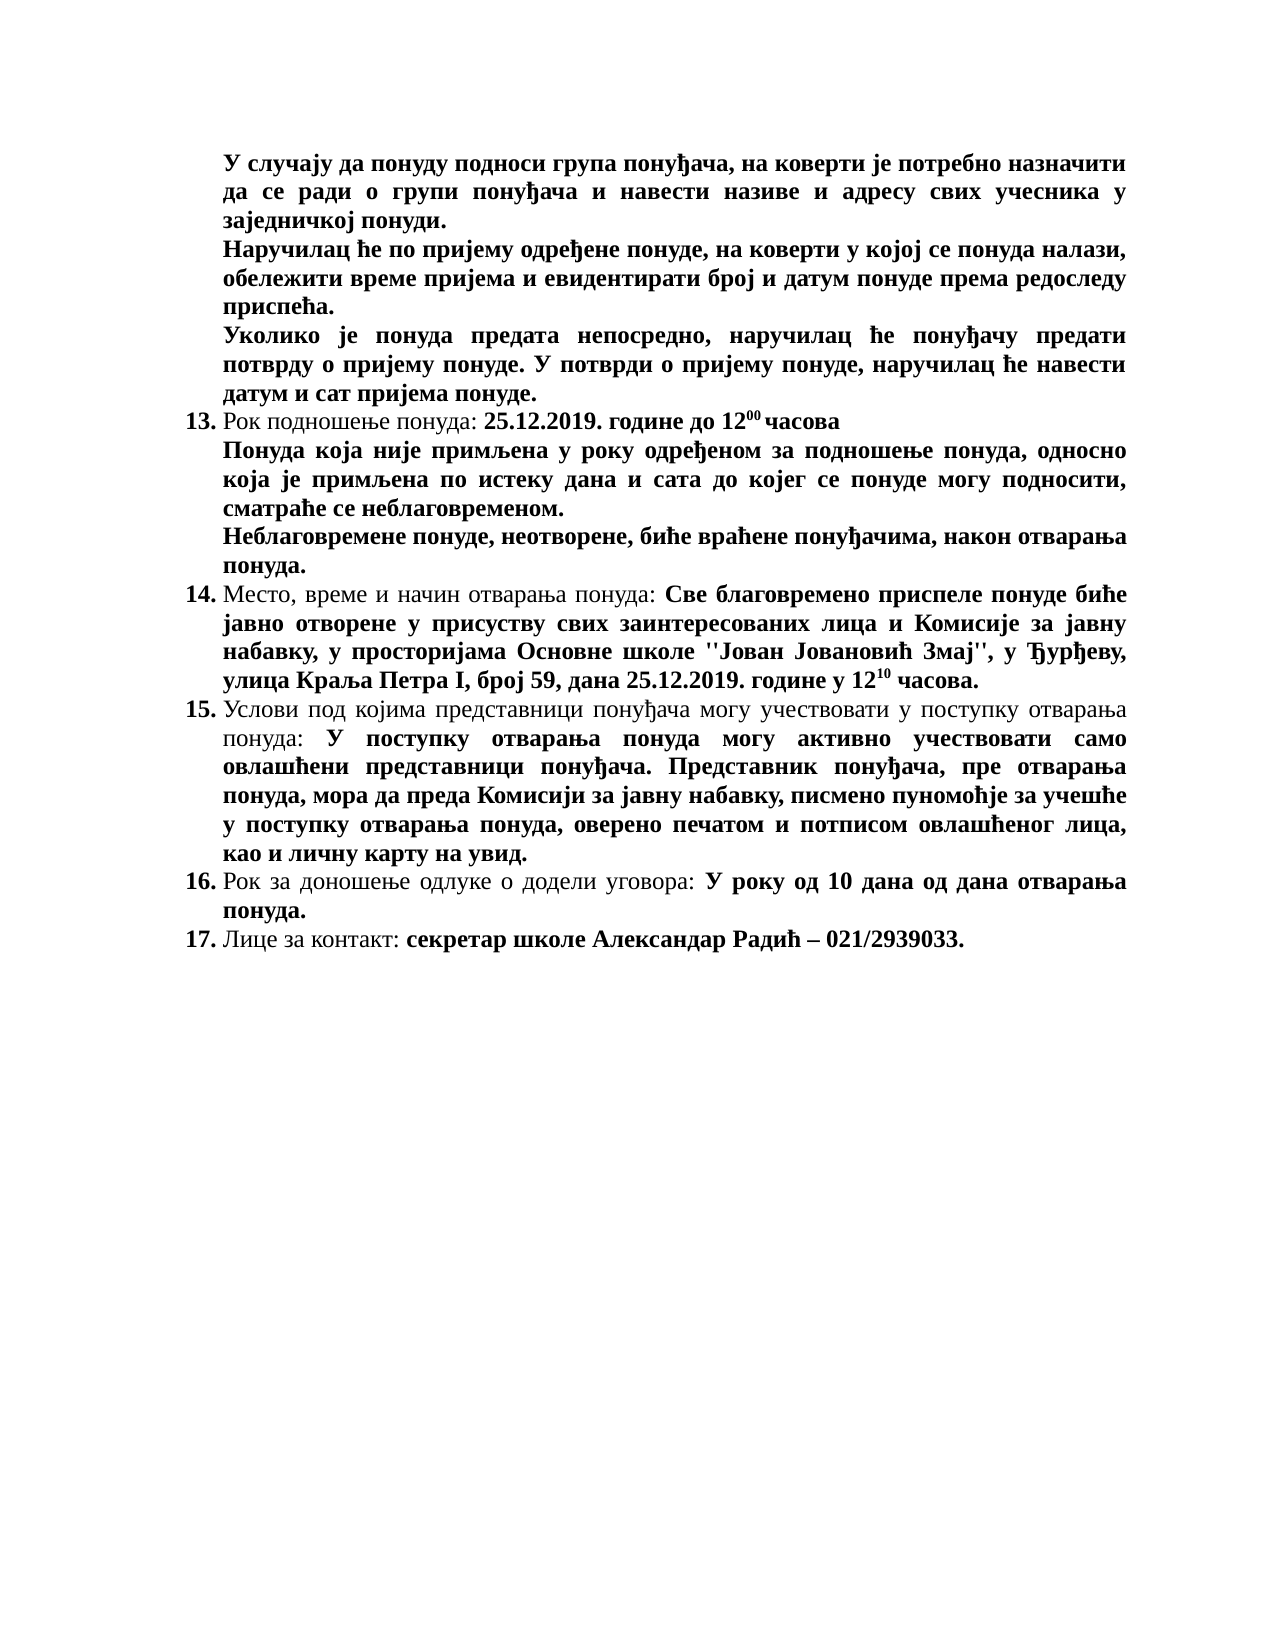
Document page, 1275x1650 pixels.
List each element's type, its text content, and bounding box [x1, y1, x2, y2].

list Лице за контакт: секретар школe Александар Радић – 021/2939033. [185, 924, 1127, 953]
list Рок за доношење одлуке о додели уговора: У року од 10 дана од дана отварања понуда. [185, 866, 1127, 924]
list У случају да понуду подноси група понуђача, на коверти је потребно назначити да се ради о групи понуђача и навести називе и адресу свих учесника у заједничкој понуди. [223, 148, 1127, 234]
list Рок подношење понуда: 25.12.2019. године до 1200 часова [185, 406, 1127, 435]
list Наручилац ће по пријему одређене понуде, на коверти у којој се понуда налази, обележити време пријема и евидентирати број и датум понуде према редоследу приспећа. [223, 234, 1127, 320]
list Понуда која није примљена у року одређеном за подношење понуда, односно која је примљена по истеку дана и сата до којег се понуде могу подносити, сматраће се неблаговременом. [223, 435, 1127, 521]
list Место, време и начин отварања понуда: Све благовремено приспеле понуде биће јавно отворене у присуству свих заинтересованих лица и Комисије за јавну набавку, у просторијама Основне школе ''Јован Јовановић Змај'', у Ђурђеву, улица Краља Петра I, број 59, дана 25.12.2019. године у 1210 часова. [185, 579, 1127, 694]
list Уколико је понуда предата непосредно, наручилац ће понуђачу предати потврду о пријему понуде. У потврди о пријему понуде, наручилац ће навести датум и сат пријема понуде. [223, 320, 1127, 406]
list Услови под којима представници понуђача могу учествовати у поступку отварања понуда: У поступку отварања понуда могу активно учествовати само овлашћени представници понуђача. Представник понуђача, пре отварања понуда, мора да преда Комисији за јавну набавку, писмено пуномоћје за учешће у поступку отварања понуда, оверено печатом и потписом овлашћеног лица, као и личну карту на увид. [185, 694, 1127, 866]
list Неблаговремене понуде, неотворене, биће враћене понуђачима, након отварања понуда. [223, 521, 1127, 579]
